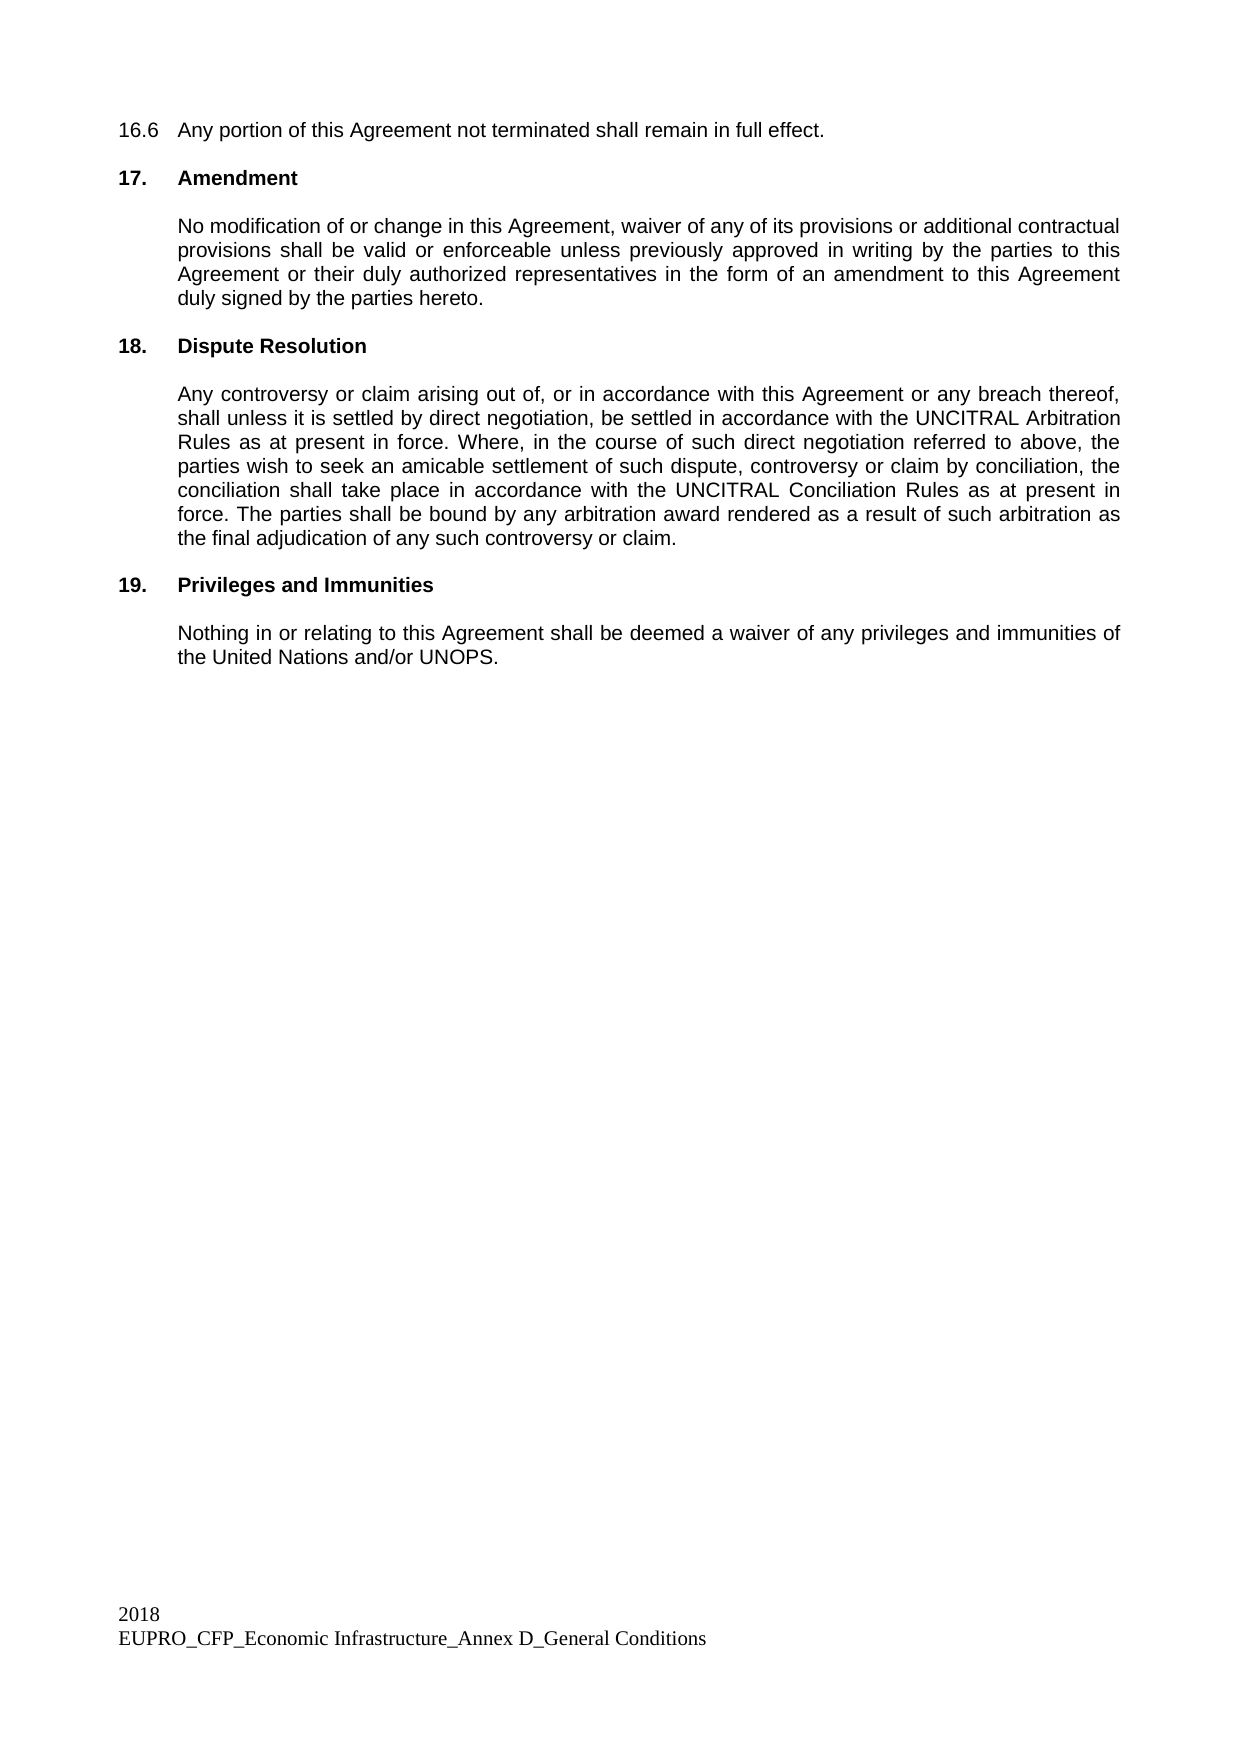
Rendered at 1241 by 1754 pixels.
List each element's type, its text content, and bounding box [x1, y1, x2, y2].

list Nothing in or relating to this Agreement shall be deemed a waiver of any privileges and immunities of the United Nations and/or UNOPS. [177, 621, 1122, 669]
list Any controversy or claim arising out of, or in accordance with this Agreement or any breach thereof, shall unless it is settled by direct negotiation, be settled in accordance with the UNCITRAL Arbitration Rules as at present in force. Where, in the course of such direct negotiation referred to above, the parties wish to seek an amicable settlement of such dispute, controversy or claim by conciliation, the conciliation shall take place in accordance with the UNCITRAL Conciliation Rules as at present in force. The parties shall be bound by any arbitration award rendered as a result of such arbitration as the final adjudication of any such controversy or claim. [177, 382, 1122, 549]
list Privileges and Immunities [118, 573, 1122, 597]
list No modification of or change in this Agreement, waiver of any of its provisions or additional contractual provisions shall be valid or enforceable unless previously approved in writing by the parties to this Agreement or their duly authorized representatives in the form of an amendment to this Agreement duly signed by the parties hereto. [177, 214, 1122, 310]
list Amendment [118, 166, 1122, 190]
list Dispute Resolution [118, 334, 1122, 358]
list Any portion of this Agreement not terminated shall remain in full effect. [118, 118, 1122, 142]
